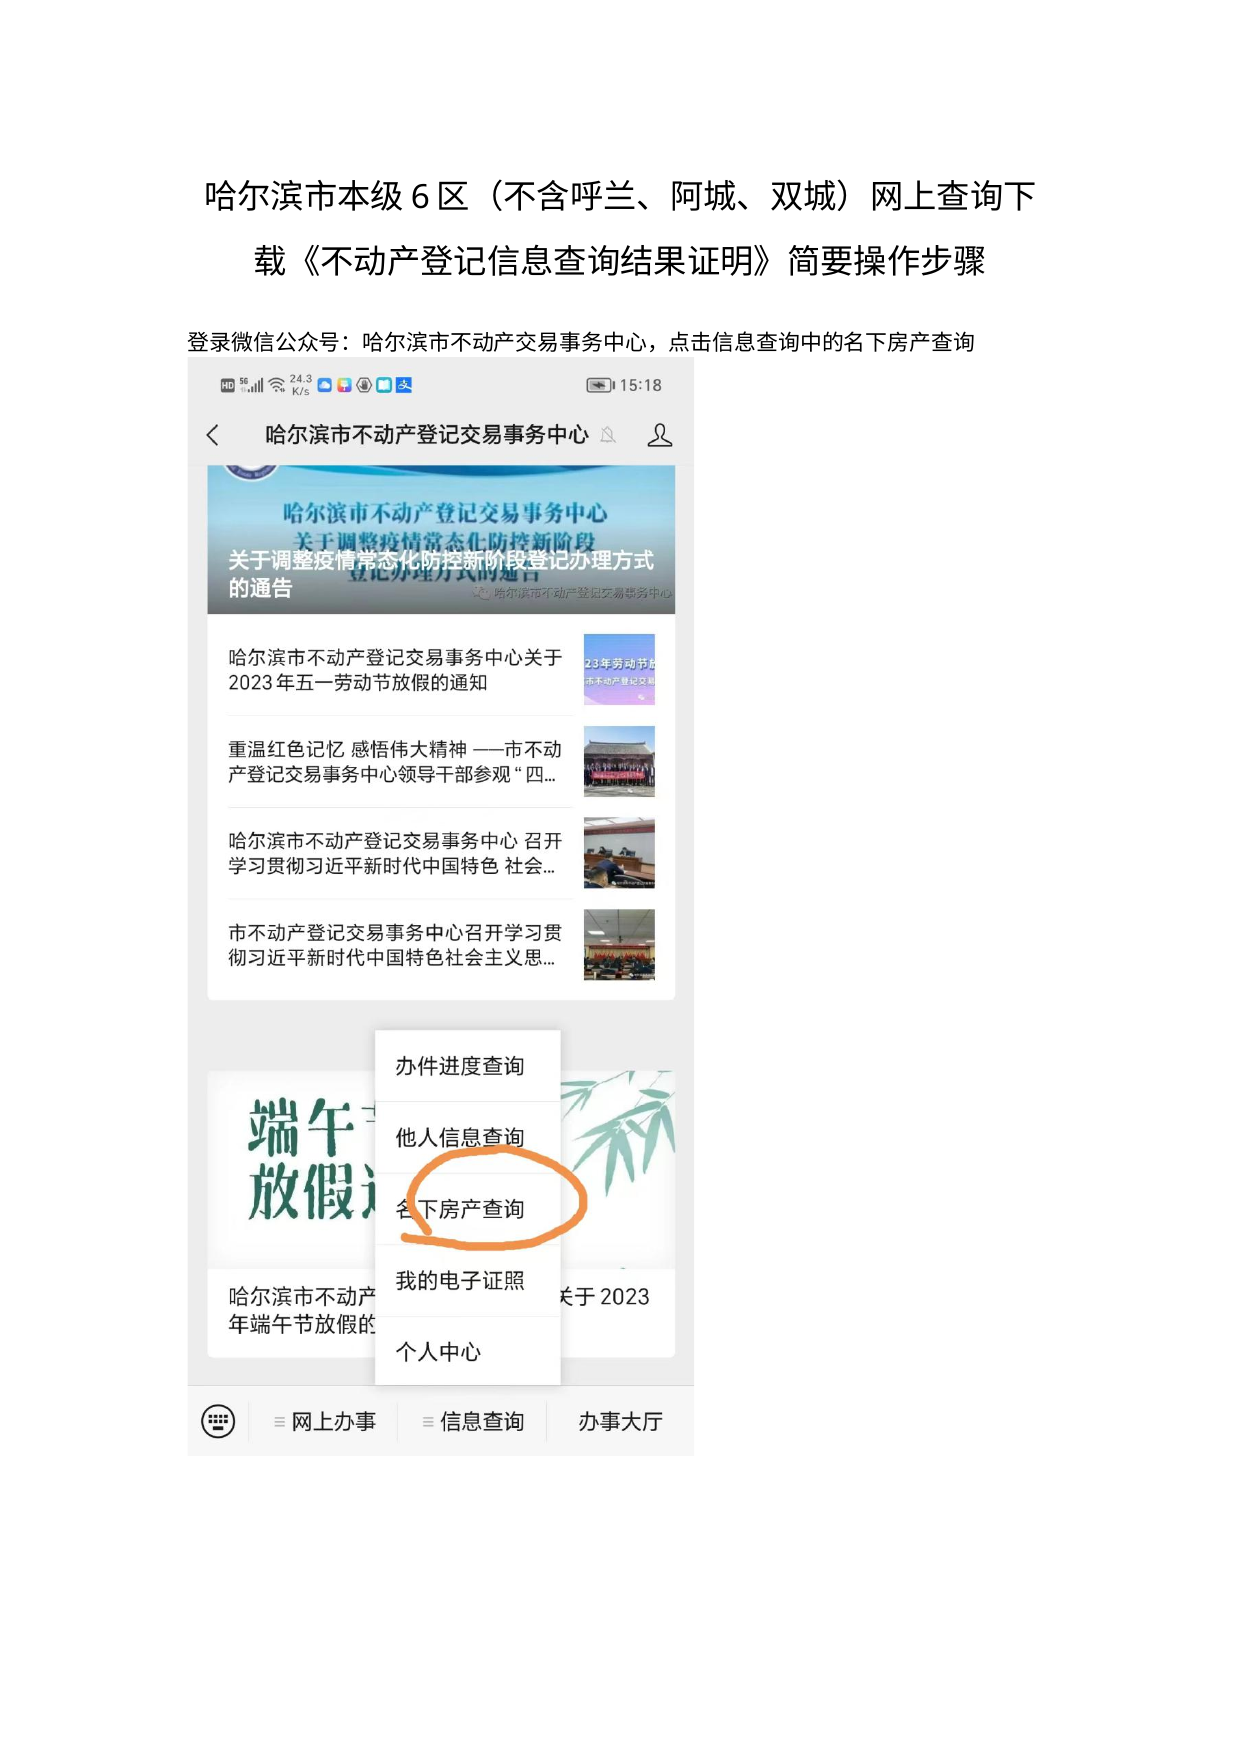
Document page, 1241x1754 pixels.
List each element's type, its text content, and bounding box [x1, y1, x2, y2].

text 登录微信公众号：哈尔滨市不动产交易事务中心，点击信息查询中的名下房产查询 [187, 324, 1053, 357]
picture [187, 357, 695, 1456]
text 哈尔滨市本级6区（不含呼兰、阿城、双城）网上查询下载《不动产登记信息查询结果证明》简要操作步骤 [187, 162, 1053, 292]
